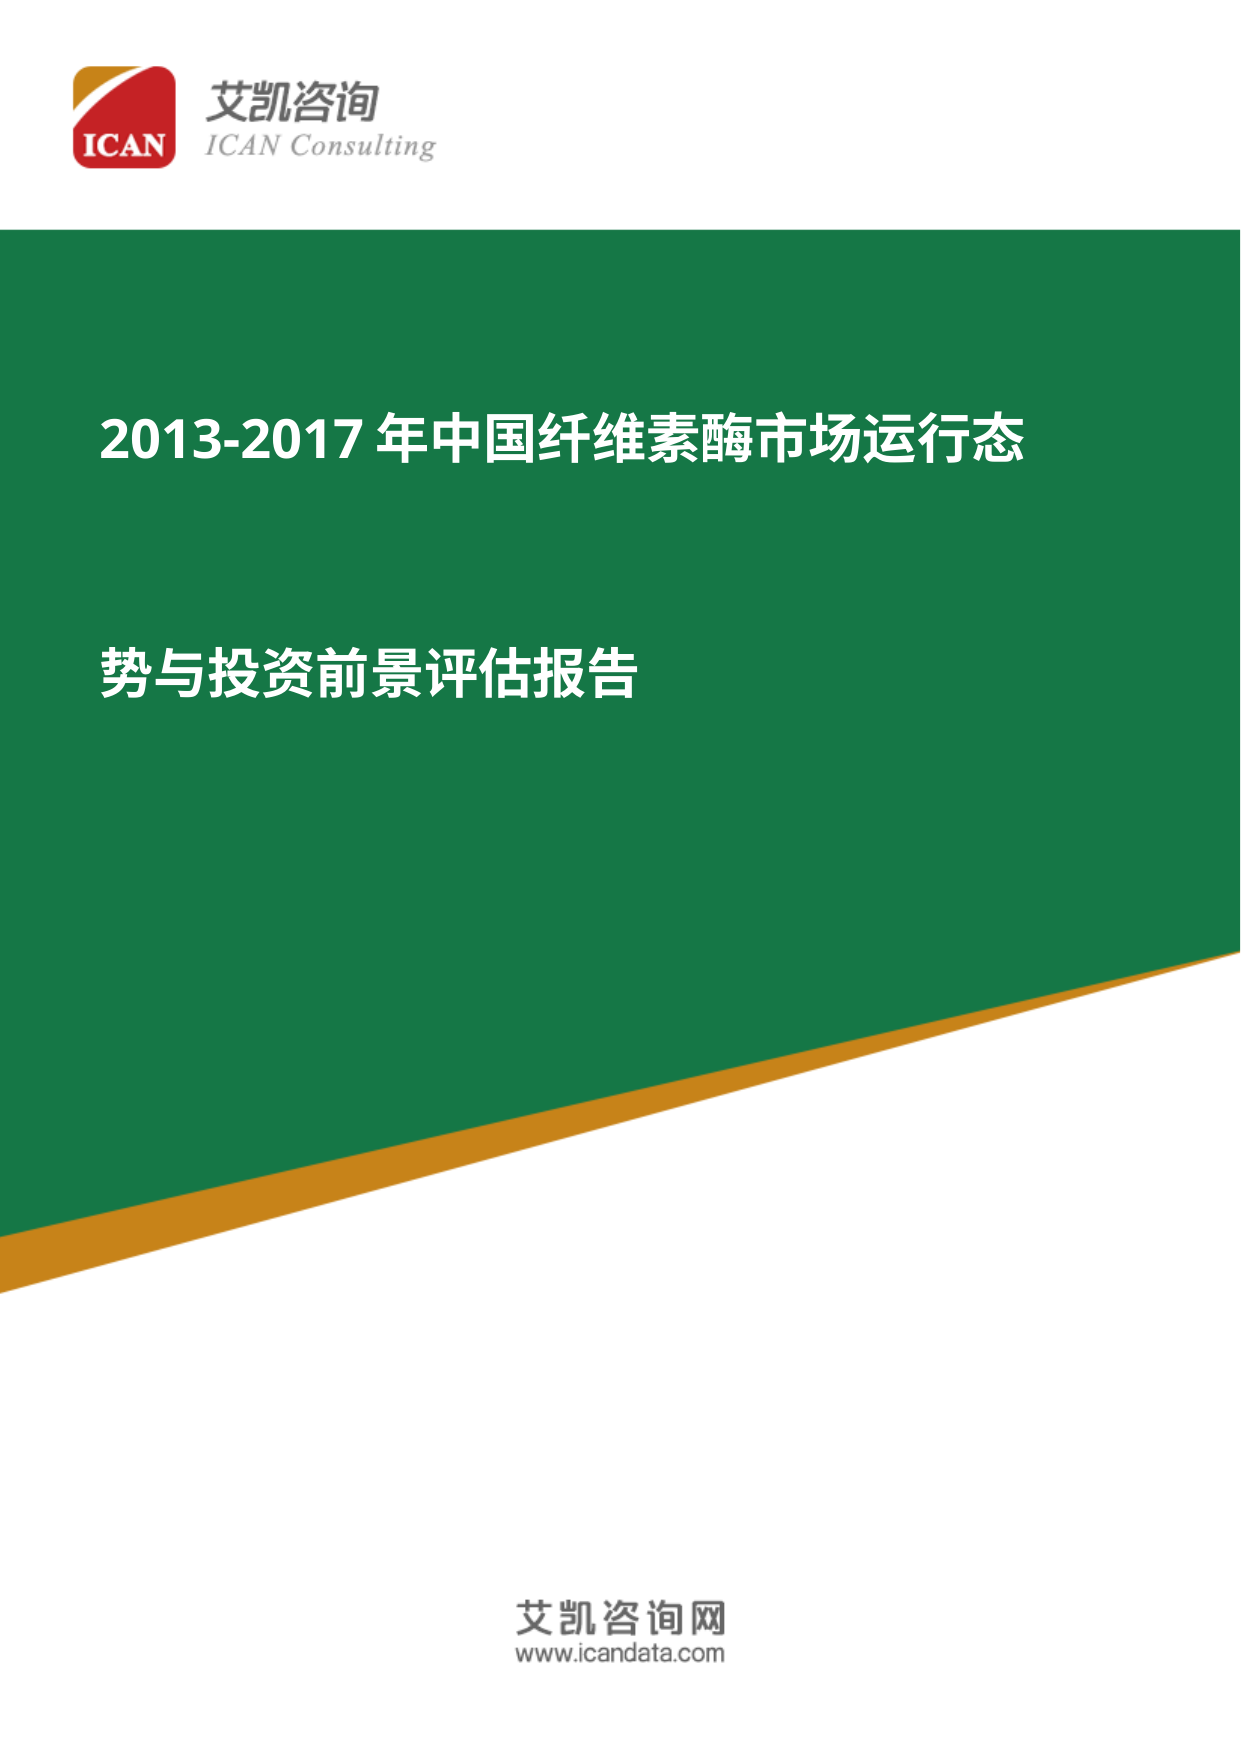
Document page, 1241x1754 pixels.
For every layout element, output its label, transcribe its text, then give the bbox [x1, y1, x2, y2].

picture [0, 5, 1241, 1754]
subtitle 2013-2017年中国纤维素酶市场运行态势与投资前景评估报告 [99, 386, 1053, 718]
